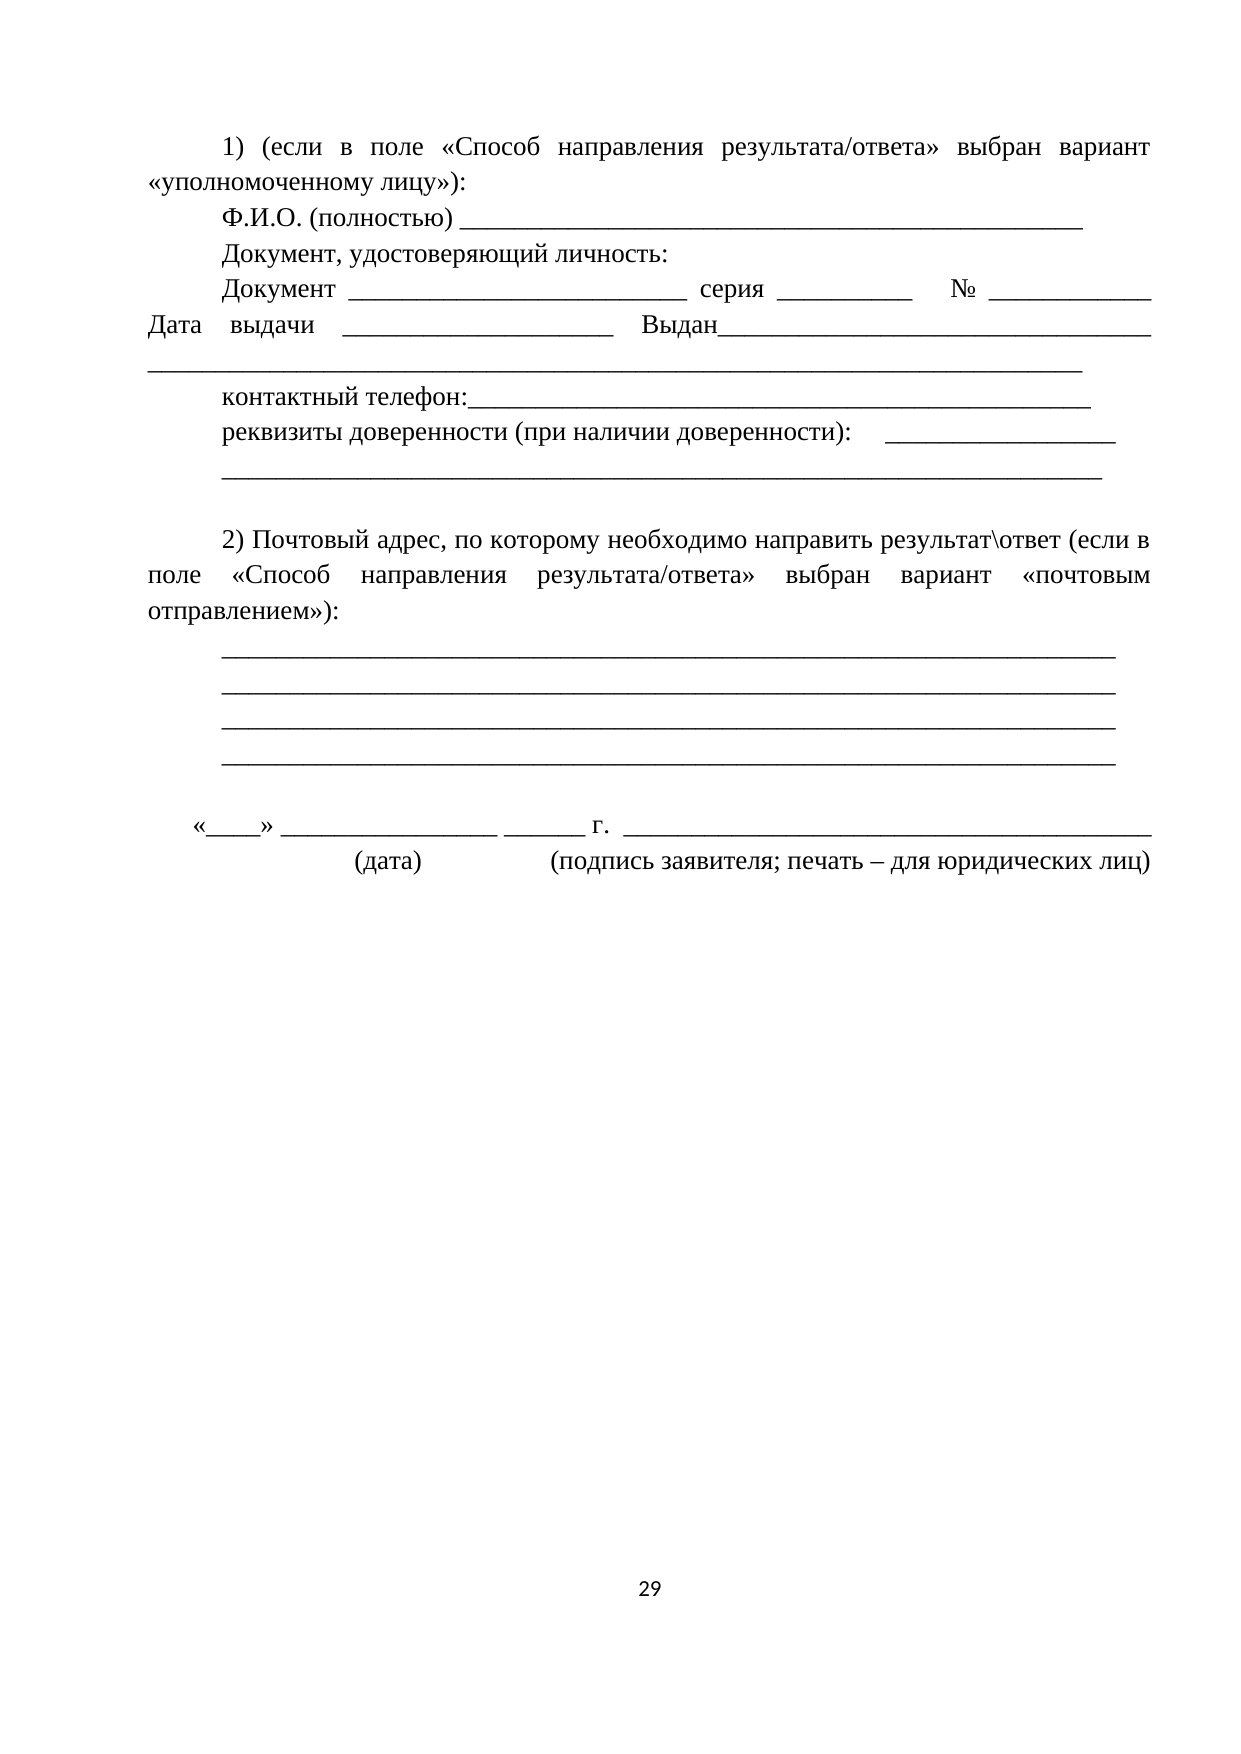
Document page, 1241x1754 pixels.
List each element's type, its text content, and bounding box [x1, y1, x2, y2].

text __________________________________________________________________ [148, 666, 1152, 697]
text _________________________________________________________________ [148, 451, 1152, 482]
text __________________________________________________________________ [148, 630, 1152, 661]
text __________________________________________________________________ [148, 701, 1152, 732]
text Документ, удостоверяющий личность: [148, 237, 1152, 268]
text реквизиты доверенности (при наличии доверенности): _________________ [148, 416, 1152, 447]
text Документ _________________________ серия __________ № ____________ Дата выдачи ____________________ Выдан________________________________ _____________________________________________________________________ [148, 273, 1152, 375]
text контактный телефон:______________________________________________ [148, 380, 1152, 411]
text 2) Почтовый адрес, по которому необходимо направить результат\ответ (если в поле «Способ направления результата/ответа» выбран вариант «почтовым отправлением»): [148, 523, 1152, 625]
text 1) (если в поле «Способ направления результата/ответа» выбран вариант «уполномоченному лицу»): [148, 130, 1152, 197]
text (дата) (подпись заявителя; печать – для юридических лиц) [148, 844, 1152, 875]
text __________________________________________________________________ [148, 737, 1152, 768]
text Ф.И.О. (полностью) ______________________________________________ [148, 201, 1152, 232]
text «____» ________________ ______ г. _______________________________________ [148, 808, 1152, 840]
